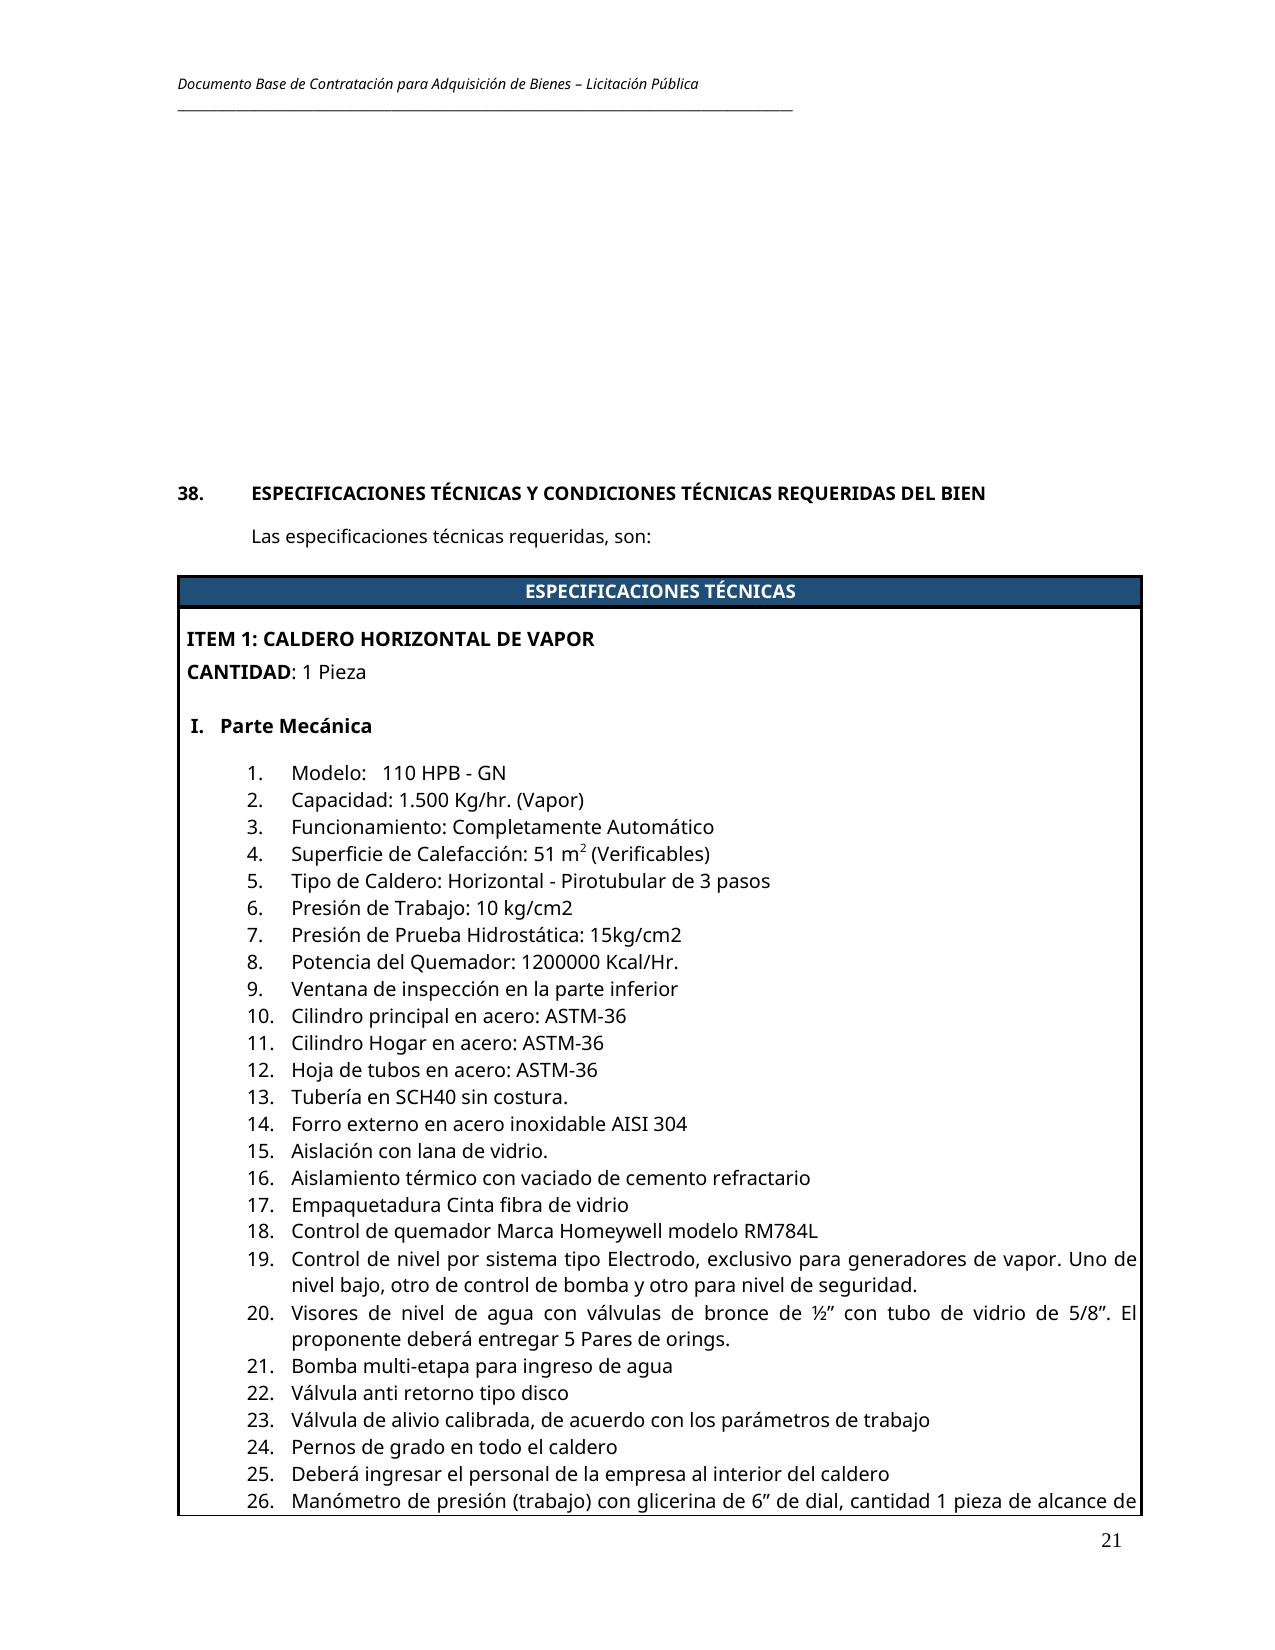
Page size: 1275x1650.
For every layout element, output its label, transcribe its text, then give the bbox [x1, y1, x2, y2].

list ESPECIFICACIONES TÉCNICAS Y CONDICIONES TÉCNICAS REQUERIDAS DEL BIEN [177, 481, 1122, 506]
text Las especificaciones técnicas requeridas, son: [177, 524, 1122, 549]
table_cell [180, 609, 1140, 1514]
table_header ESPECIFICACIONES TÉCNICAS [180, 578, 1140, 605]
